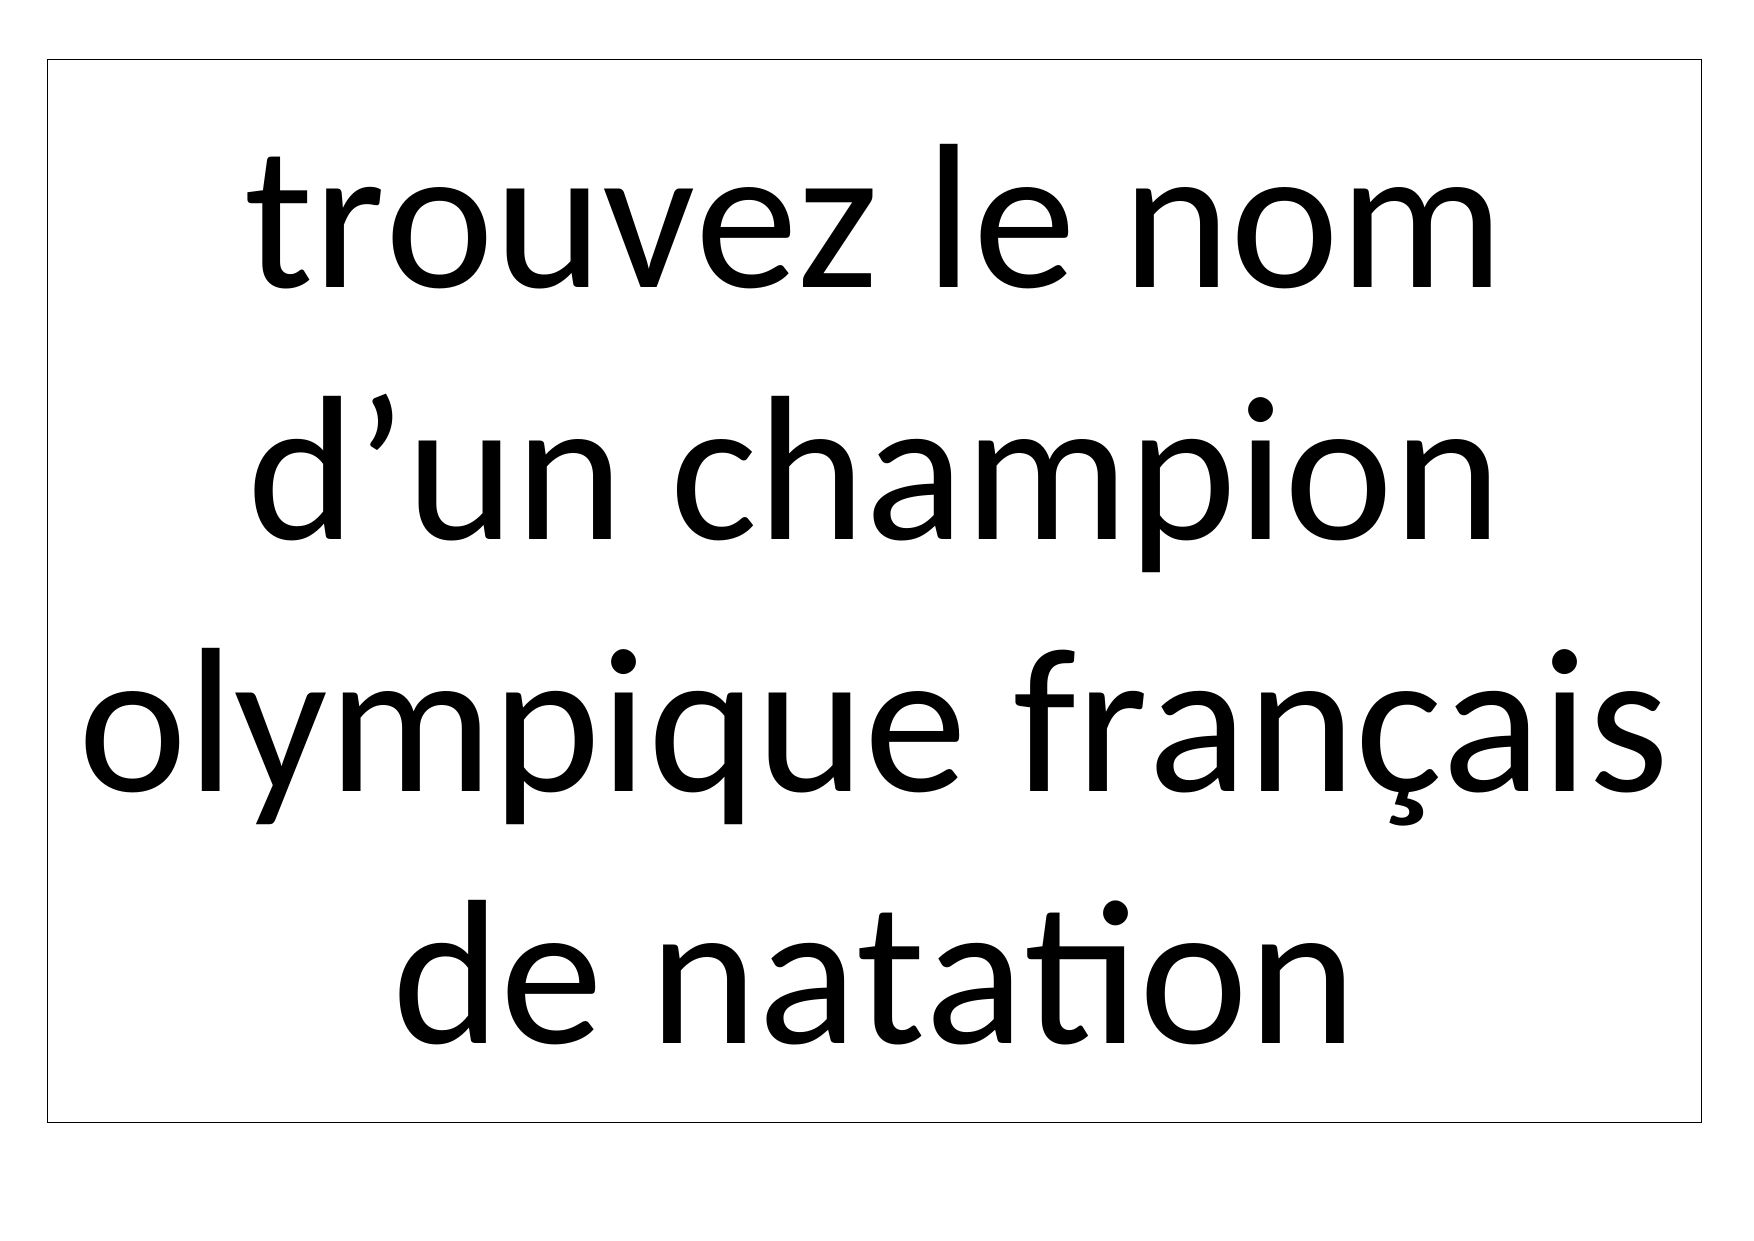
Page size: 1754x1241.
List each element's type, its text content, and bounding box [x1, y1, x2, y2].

table_cell trouvez le nom d’un champion olympique français de natation [48, 60, 1701, 1122]
